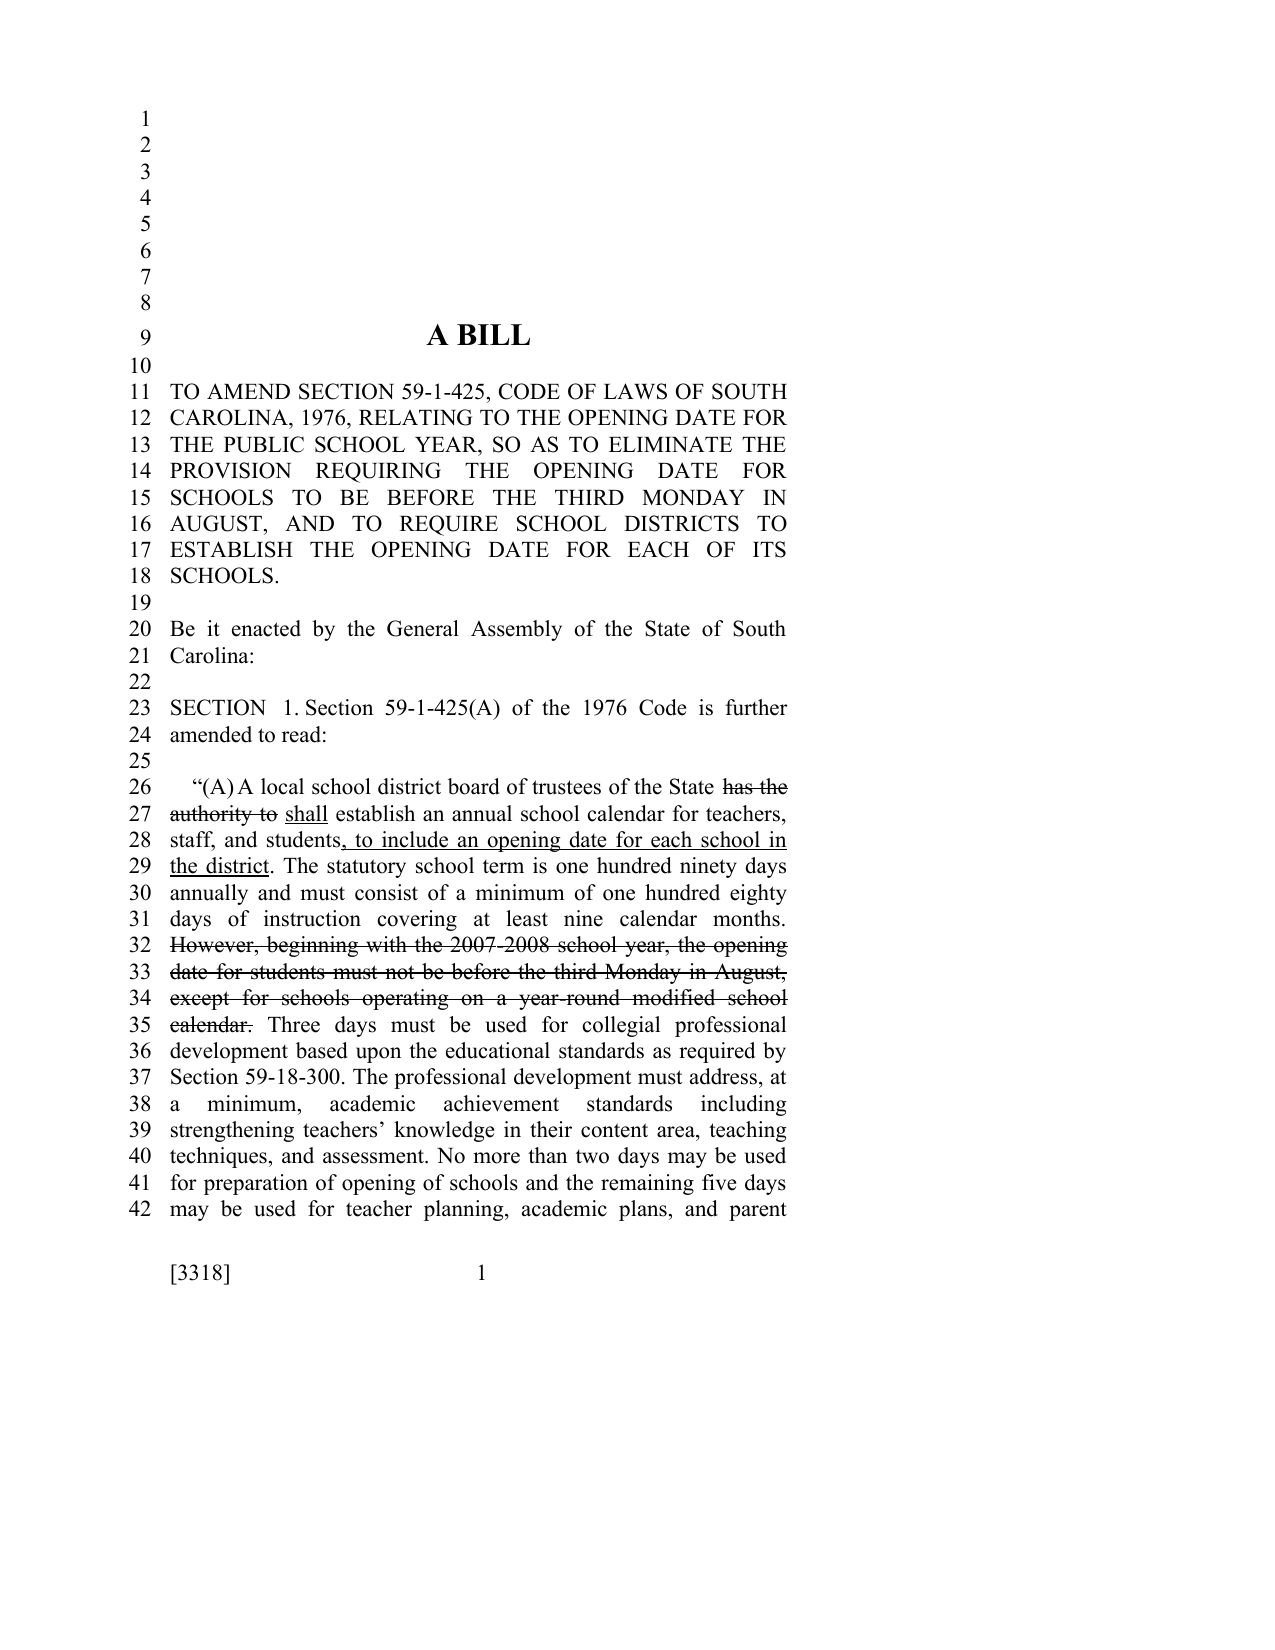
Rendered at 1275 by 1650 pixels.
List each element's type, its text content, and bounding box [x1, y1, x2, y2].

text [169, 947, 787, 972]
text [169, 1000, 787, 1221]
text Be it enacted by the General Assembly of the State of South Carolina: [169, 615, 787, 668]
text A BILL [169, 316, 787, 352]
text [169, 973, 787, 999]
text SECTION 1. Section 59-1-425(A) of the 1976 Code is further amended to read: [169, 694, 787, 747]
text TO AMEND SECTION 59-1-425, CODE OF LAWS OF SOUTH CAROLINA, 1976, RELATING TO THE OPENING DATE FOR THE PUBLIC SCHOOL YEAR, SO AS TO ELIMINATE THE PROVISION REQUIRING THE OPENING DATE FOR SCHOOLS TO BE BEFORE THE THIRD MONDAY IN AUGUST, AND TO REQUIRE SCHOOL DISTRICTS TO ESTABLISH THE OPENING DATE FOR EACH OF ITS SCHOOLS. [169, 378, 787, 589]
